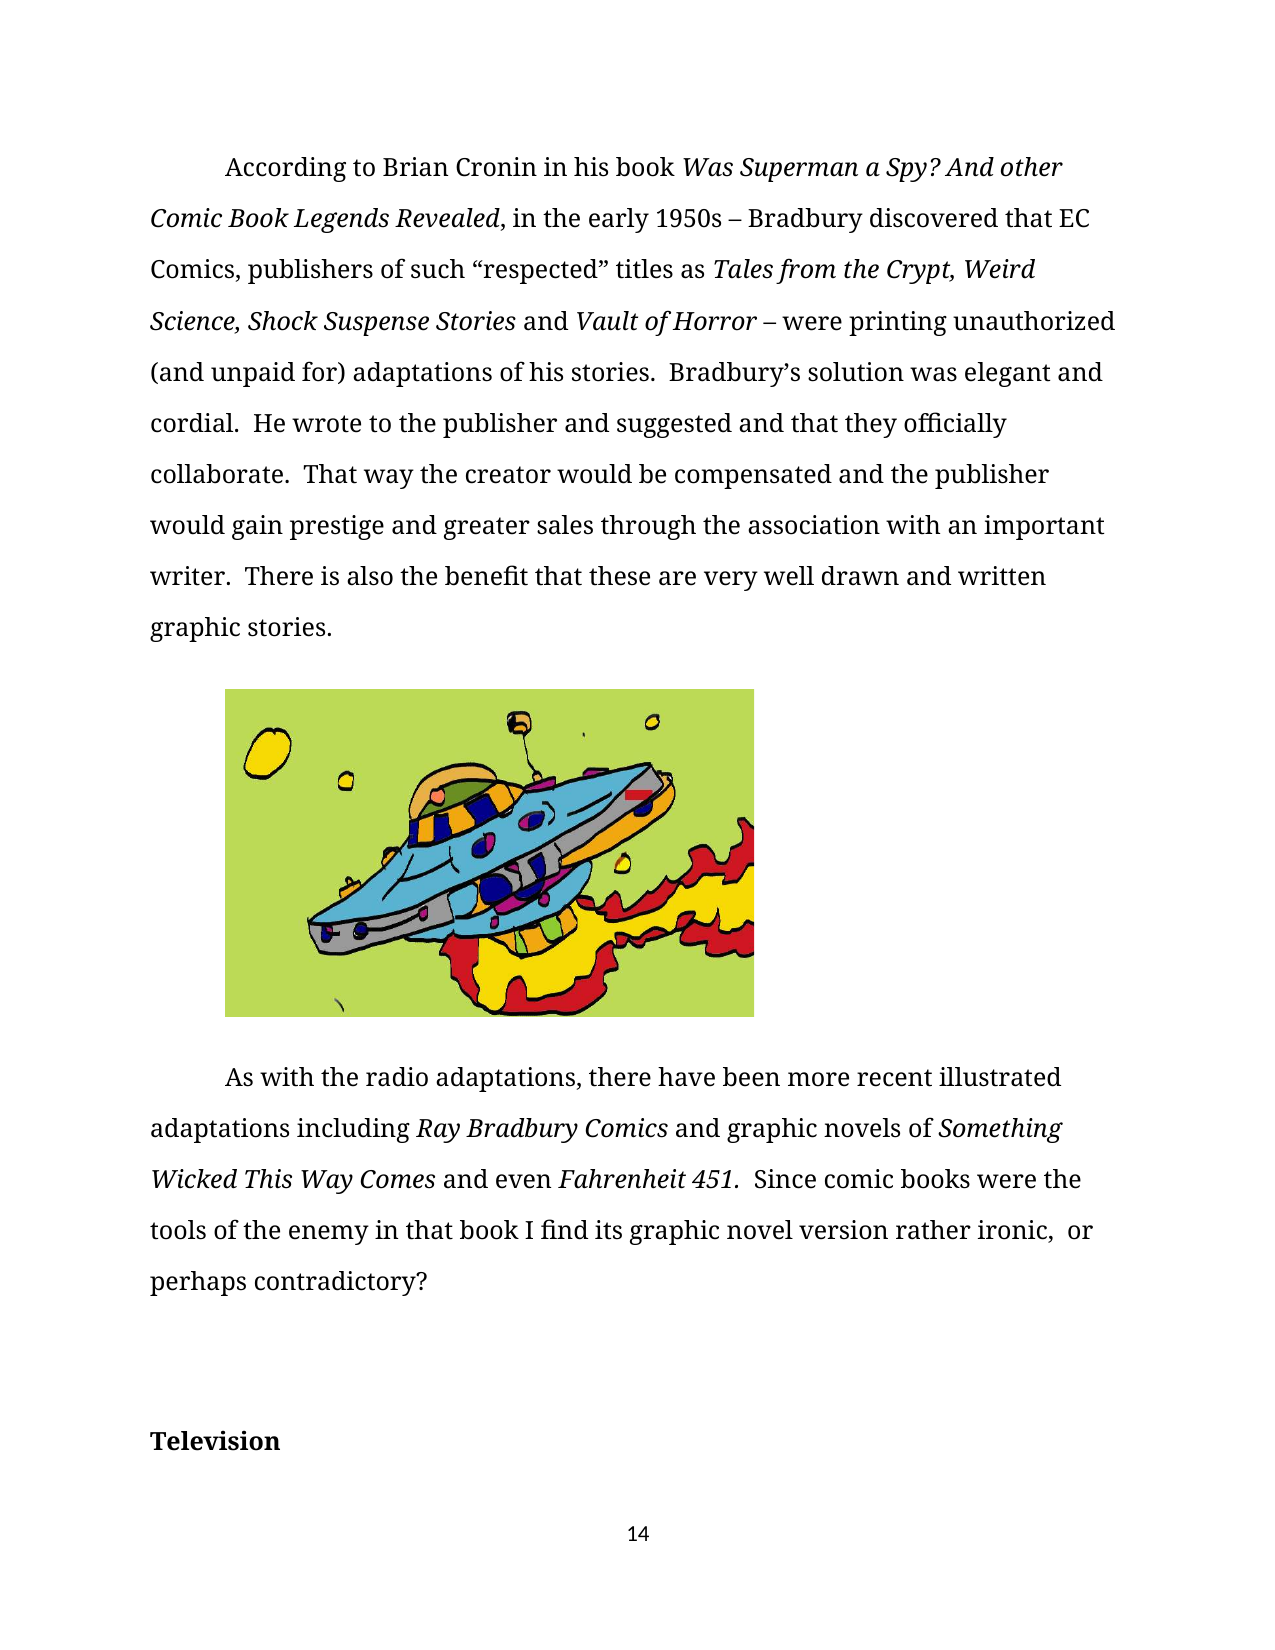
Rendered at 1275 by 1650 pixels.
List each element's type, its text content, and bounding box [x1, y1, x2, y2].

text According to Brian Cronin in his book Was Superman a Spy? And other Comic Book Legends Revealed, in the early 1950s – Bradbury discovered that EC Comics, publishers of such “respected” titles as Tales from the Crypt, Weird Science, Shock Suspense Stories and Vault of Horror – were printing unauthorized (and unpaid for) adaptations of his stories. Bradbury’s solution was elegant and cordial. He wrote to the publisher and suggested and that they officially collaborate. That way the creator would be compensated and the publisher would gain prestige and greater sales through the association with an important writer. There is also the benefit that these are very well drawn and written graphic stories. [150, 150, 1125, 643]
picture [225, 689, 755, 1017]
text Television [150, 1424, 1125, 1458]
text As with the radio adaptations, there have been more recent illustrated adaptations including Ray Bradbury Comics and graphic novels of Something Wicked This Way Comes and even Fahrenheit 451. Since comic books were the tools of the enemy in that book I find its graphic novel version rather ironic, or perhaps contradictory? [150, 1059, 1125, 1298]
